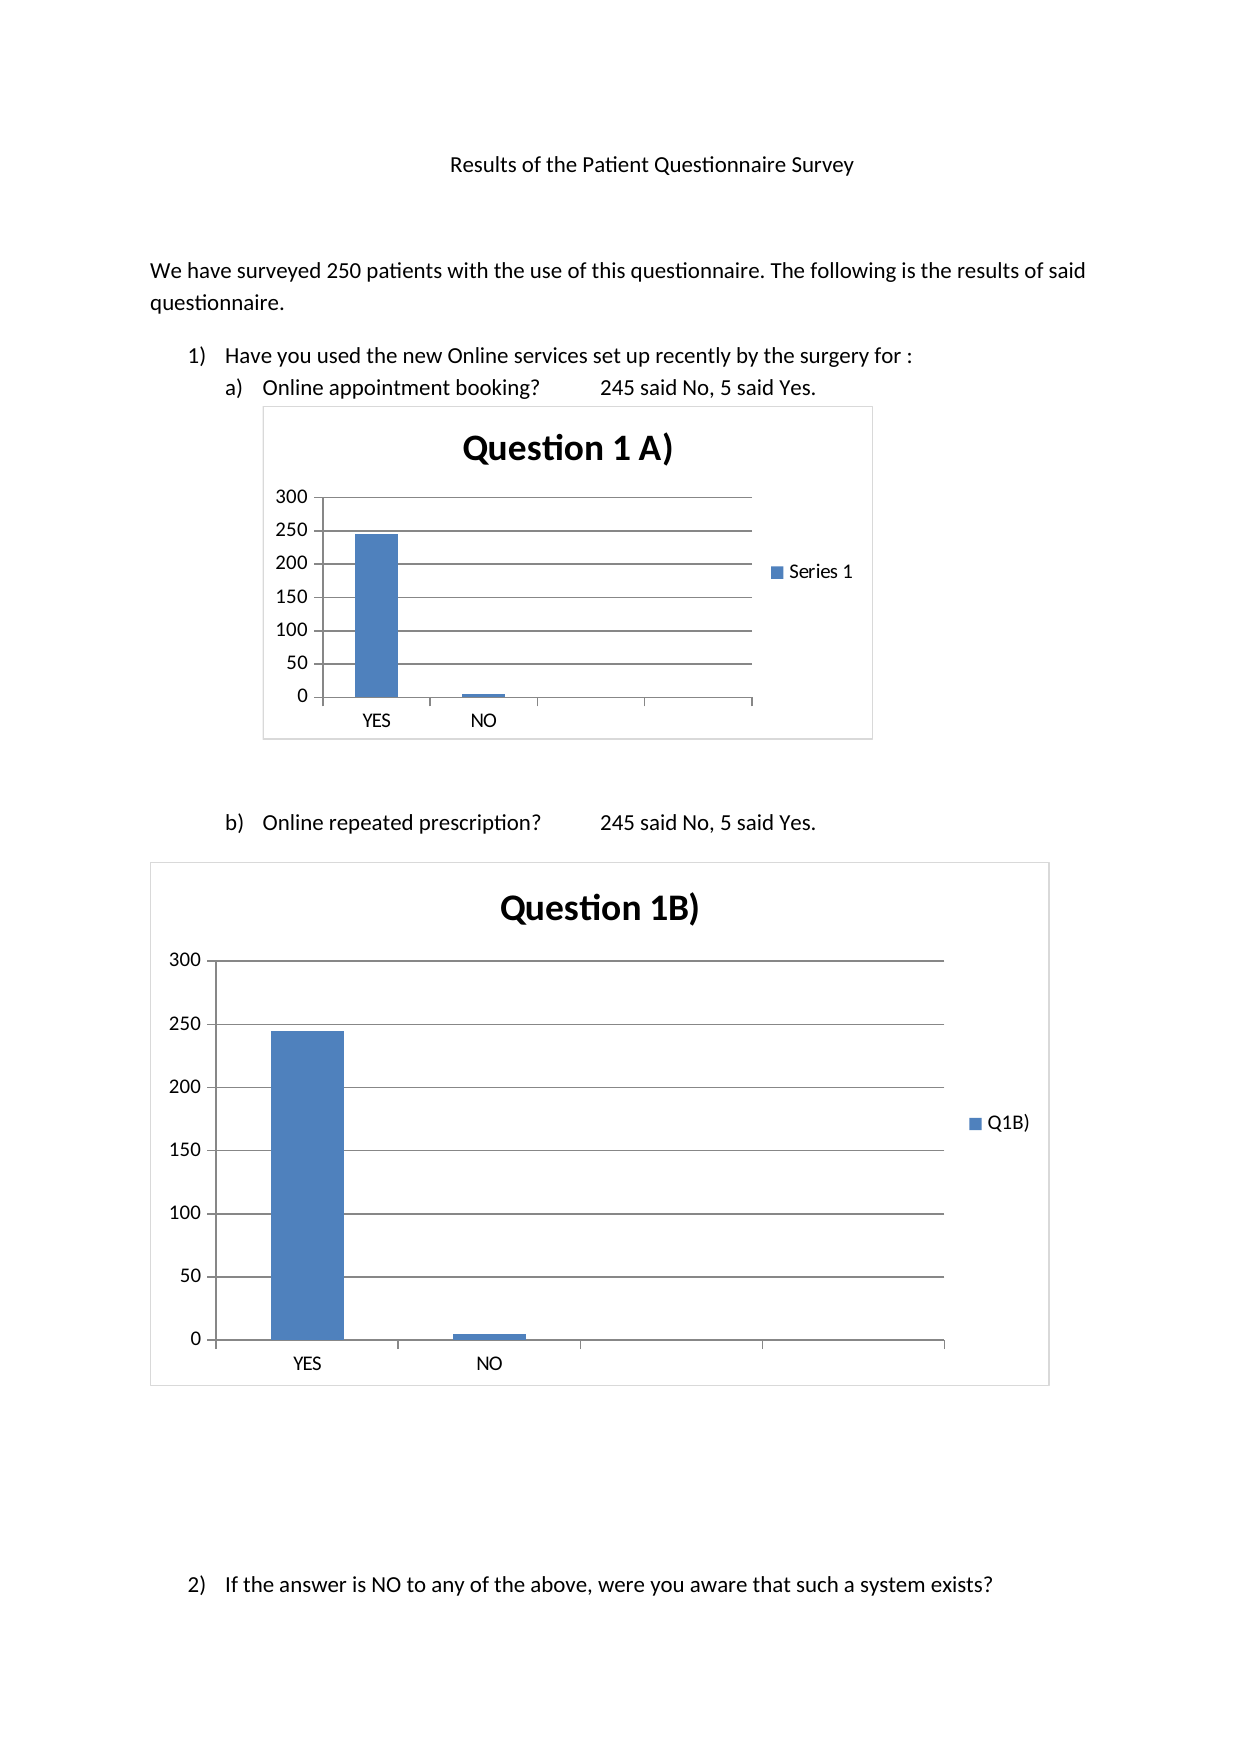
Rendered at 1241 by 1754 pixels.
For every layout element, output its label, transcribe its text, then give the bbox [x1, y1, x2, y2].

text Results of the Patient Questionnaire Survey [150, 150, 1090, 178]
list Online appointment booking? 245 said No, 5 said Yes. [225, 373, 1090, 740]
list Have you used the new Online services set up recently by the surgery for : [187, 341, 1090, 369]
list If the answer is NO to any of the above, were you aware that such a system exists? [187, 1571, 1090, 1599]
list Online repeated prescription? 245 said No, 5 said Yes. [225, 808, 1090, 837]
text We have surveyed 250 patients with the use of this questionnaire. The following is the results of said questionnaire. [150, 256, 1090, 316]
